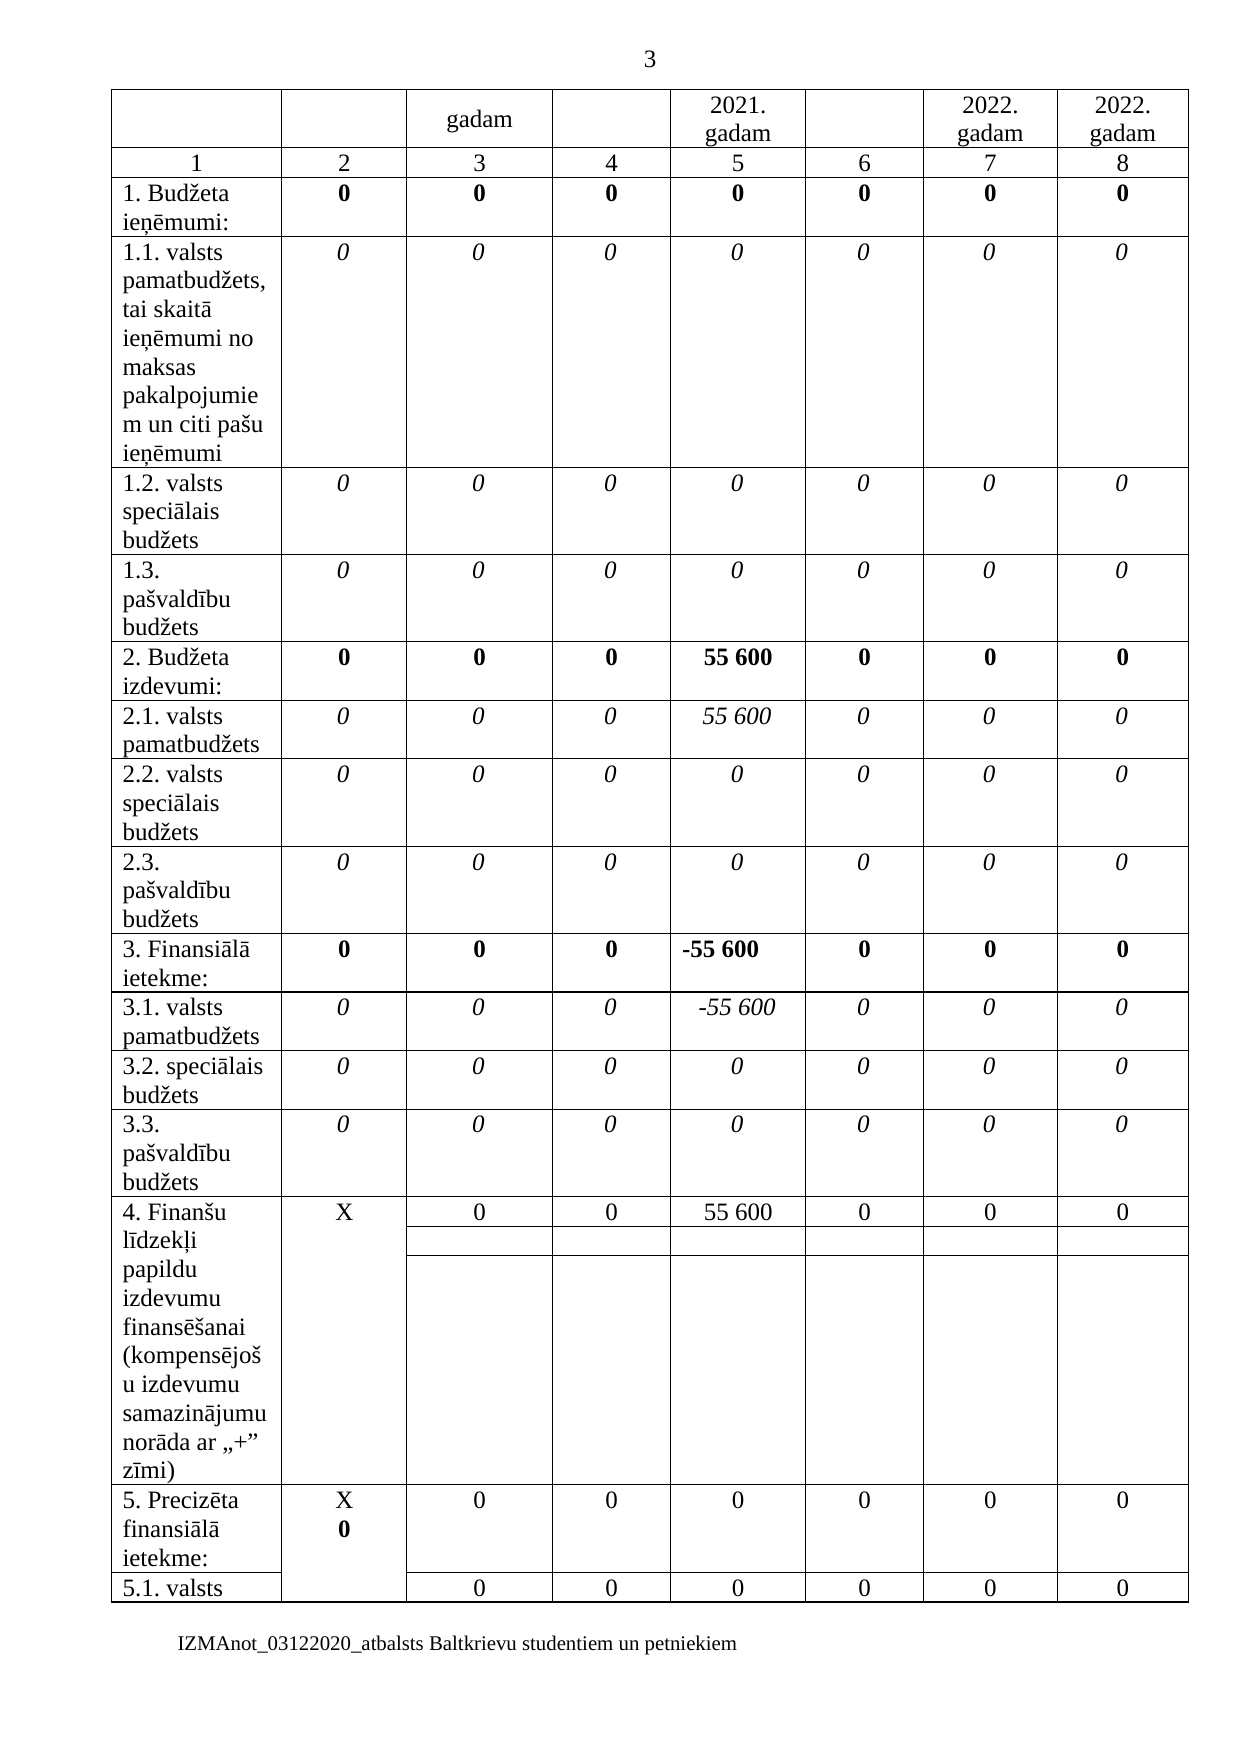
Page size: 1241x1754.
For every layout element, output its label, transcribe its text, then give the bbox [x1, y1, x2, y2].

table_cell [1058, 1256, 1188, 1484]
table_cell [112, 1573, 281, 1601]
table_cell 0 [553, 847, 670, 933]
table_cell 0 [553, 759, 670, 846]
table_cell 0 [1058, 642, 1188, 700]
table_cell [553, 1227, 670, 1255]
table_cell [671, 1256, 805, 1484]
table_cell 2.1. valsts pamatbudžets [112, 701, 281, 758]
table_cell 0 [1058, 1110, 1188, 1196]
table_cell 0 [553, 993, 670, 1050]
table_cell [806, 90, 923, 147]
table_cell 8 [1058, 148, 1188, 177]
table_cell 0 [806, 1110, 923, 1196]
table_cell 0 [671, 468, 805, 554]
table_cell 0 [806, 468, 923, 554]
table_cell [1058, 1227, 1188, 1255]
table_cell 1 [112, 148, 281, 177]
table_cell 0 [924, 1110, 1057, 1196]
table_cell 0 [282, 1051, 406, 1108]
table_cell 0 [1058, 468, 1188, 554]
table_cell -55 600 [671, 993, 805, 1050]
table_cell 0 [1058, 1485, 1188, 1572]
table_cell 0 [671, 1051, 805, 1108]
table_cell 0 [806, 178, 923, 236]
table_cell 0 [407, 237, 552, 467]
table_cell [1058, 90, 1188, 147]
table_cell 55 600 [671, 1197, 805, 1226]
table_cell 0 [407, 178, 552, 236]
table_cell X 0 [282, 1485, 406, 1601]
table_cell 55 600 [671, 701, 805, 758]
table_cell 0 [282, 701, 406, 758]
table_cell 0 [407, 468, 552, 554]
table_cell 0 [1058, 993, 1188, 1050]
table_cell 0 [407, 642, 552, 700]
table_cell 0 [924, 1051, 1057, 1108]
table_cell 0 [553, 178, 670, 236]
table_cell 0 [407, 1485, 552, 1572]
table_cell 0 [924, 1197, 1057, 1226]
table_cell 0 [924, 555, 1057, 641]
table_cell [671, 1227, 805, 1255]
table_cell 0 [671, 1573, 805, 1601]
table_cell 0 [924, 642, 1057, 700]
table_cell [924, 1227, 1057, 1255]
table_cell [806, 1227, 923, 1255]
table_cell [407, 1227, 552, 1255]
table_cell 3.1. valsts pamatbudžets [112, 993, 281, 1050]
table_cell 0 [924, 993, 1057, 1050]
table_cell 0 [553, 1051, 670, 1108]
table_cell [924, 90, 1057, 147]
table_cell 0 [806, 237, 923, 467]
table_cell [282, 90, 406, 147]
table_cell 2.2. valsts speciālais budžets [112, 759, 281, 846]
table_cell 0 [553, 642, 670, 700]
table_cell 0 [806, 1051, 923, 1108]
table_cell 0 [407, 1573, 552, 1601]
table_cell 1.2. valsts speciālais budžets [112, 468, 281, 554]
table_cell 3.3. pašvaldību budžets [112, 1110, 281, 1196]
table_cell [553, 90, 670, 147]
table_cell 0 [407, 701, 552, 758]
table_cell 0 [671, 1485, 805, 1572]
table_cell 0 [553, 237, 670, 467]
table_cell 5 [671, 148, 805, 177]
table_cell 0 [806, 993, 923, 1050]
table_cell 5. Precizēta finansiālā ietekme: [112, 1485, 281, 1572]
table_cell 3.2. speciālais budžets [112, 1051, 281, 1108]
table_cell -55 600 [671, 934, 805, 991]
table_cell 0 [553, 468, 670, 554]
table_cell 0 [1058, 555, 1188, 641]
table_cell 0 [924, 759, 1057, 846]
table_cell 0 [282, 759, 406, 846]
table_cell 0 [924, 1485, 1057, 1572]
table_cell 0 [407, 847, 552, 933]
table_cell 7 [924, 148, 1057, 177]
table_cell 3 [407, 148, 552, 177]
table_cell 0 [553, 555, 670, 641]
table_cell 0 [407, 1197, 552, 1226]
table_cell 0 [806, 759, 923, 846]
table_cell 0 [1058, 178, 1188, 236]
table_cell [924, 1256, 1057, 1484]
table_cell 4 [553, 148, 670, 177]
table_cell 0 [553, 1485, 670, 1572]
table_cell 0 [806, 934, 923, 991]
table_cell 0 [924, 847, 1057, 933]
table_cell 0 [282, 1110, 406, 1196]
table_cell 0 [924, 1573, 1057, 1601]
table_cell 0 [282, 847, 406, 933]
table_cell 0 [671, 237, 805, 467]
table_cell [671, 90, 805, 147]
table_cell [407, 1256, 552, 1484]
table_cell 0 [553, 1197, 670, 1226]
table_cell 0 [407, 993, 552, 1050]
table_cell 0 [806, 642, 923, 700]
table_cell 0 [282, 642, 406, 700]
table_cell 0 [407, 759, 552, 846]
table_cell 1. Budžeta ieņēmumi: [112, 178, 281, 236]
table_cell 1.3. pašvaldību budžets [112, 555, 281, 641]
table_cell 1.1. valsts pamatbudžets, tai skaitā ieņēmumi no maksas pakalpojumiem un citi pašu ieņēmumi [112, 237, 281, 467]
table_cell 0 [1058, 934, 1188, 991]
table_cell 0 [282, 178, 406, 236]
table_cell 0 [671, 555, 805, 641]
table_cell 0 [282, 555, 406, 641]
table_cell 6 [806, 148, 923, 177]
table_cell 0 [407, 1051, 552, 1108]
table_cell 0 [1058, 1573, 1188, 1601]
table_cell 0 [282, 468, 406, 554]
table_cell 0 [282, 993, 406, 1050]
table_cell 0 [1058, 759, 1188, 846]
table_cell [407, 90, 552, 147]
table_cell 0 [553, 1573, 670, 1601]
table_cell 0 [924, 701, 1057, 758]
table_cell 0 [407, 555, 552, 641]
table_cell 0 [282, 237, 406, 467]
table_cell 2. Budžeta izdevumi: [112, 642, 281, 700]
table_cell [806, 1256, 923, 1484]
table_cell 0 [1058, 1051, 1188, 1108]
table_cell 2.3. pašvaldību budžets [112, 847, 281, 933]
table_cell 0 [924, 237, 1057, 467]
table_cell 0 [806, 1573, 923, 1601]
table_cell 0 [1058, 847, 1188, 933]
table_cell 0 [1058, 237, 1188, 467]
table_cell 0 [806, 847, 923, 933]
table_cell 0 [806, 701, 923, 758]
table_cell 0 [553, 1110, 670, 1196]
table_cell 0 [806, 1197, 923, 1226]
table_cell 0 [671, 178, 805, 236]
table_cell 4. Finanšu līdzekļi papildu izdevumu finansēšanai (kompensējošu izdevumu samazinājumu norāda ar „+” zīmi) [112, 1197, 281, 1484]
table_cell 55 600 [671, 642, 805, 700]
table_cell X [282, 1197, 406, 1484]
table_cell 0 [924, 934, 1057, 991]
table_cell 0 [282, 934, 406, 991]
table_cell 2 [282, 148, 406, 177]
table_cell 0 [1058, 1197, 1188, 1226]
table_cell 0 [671, 847, 805, 933]
table_cell 3. Finansiālā ietekme: [112, 934, 281, 991]
table_cell 0 [1058, 701, 1188, 758]
table_cell 0 [671, 1110, 805, 1196]
table_cell 0 [553, 701, 670, 758]
table_cell 0 [924, 178, 1057, 236]
table_cell 0 [924, 468, 1057, 554]
table_cell 0 [407, 934, 552, 991]
table_cell [553, 1256, 670, 1484]
table_cell 0 [671, 759, 805, 846]
table_cell 0 [806, 555, 923, 641]
table_cell 0 [407, 1110, 552, 1196]
table_cell 0 [553, 934, 670, 991]
table_cell 0 [806, 1485, 923, 1572]
